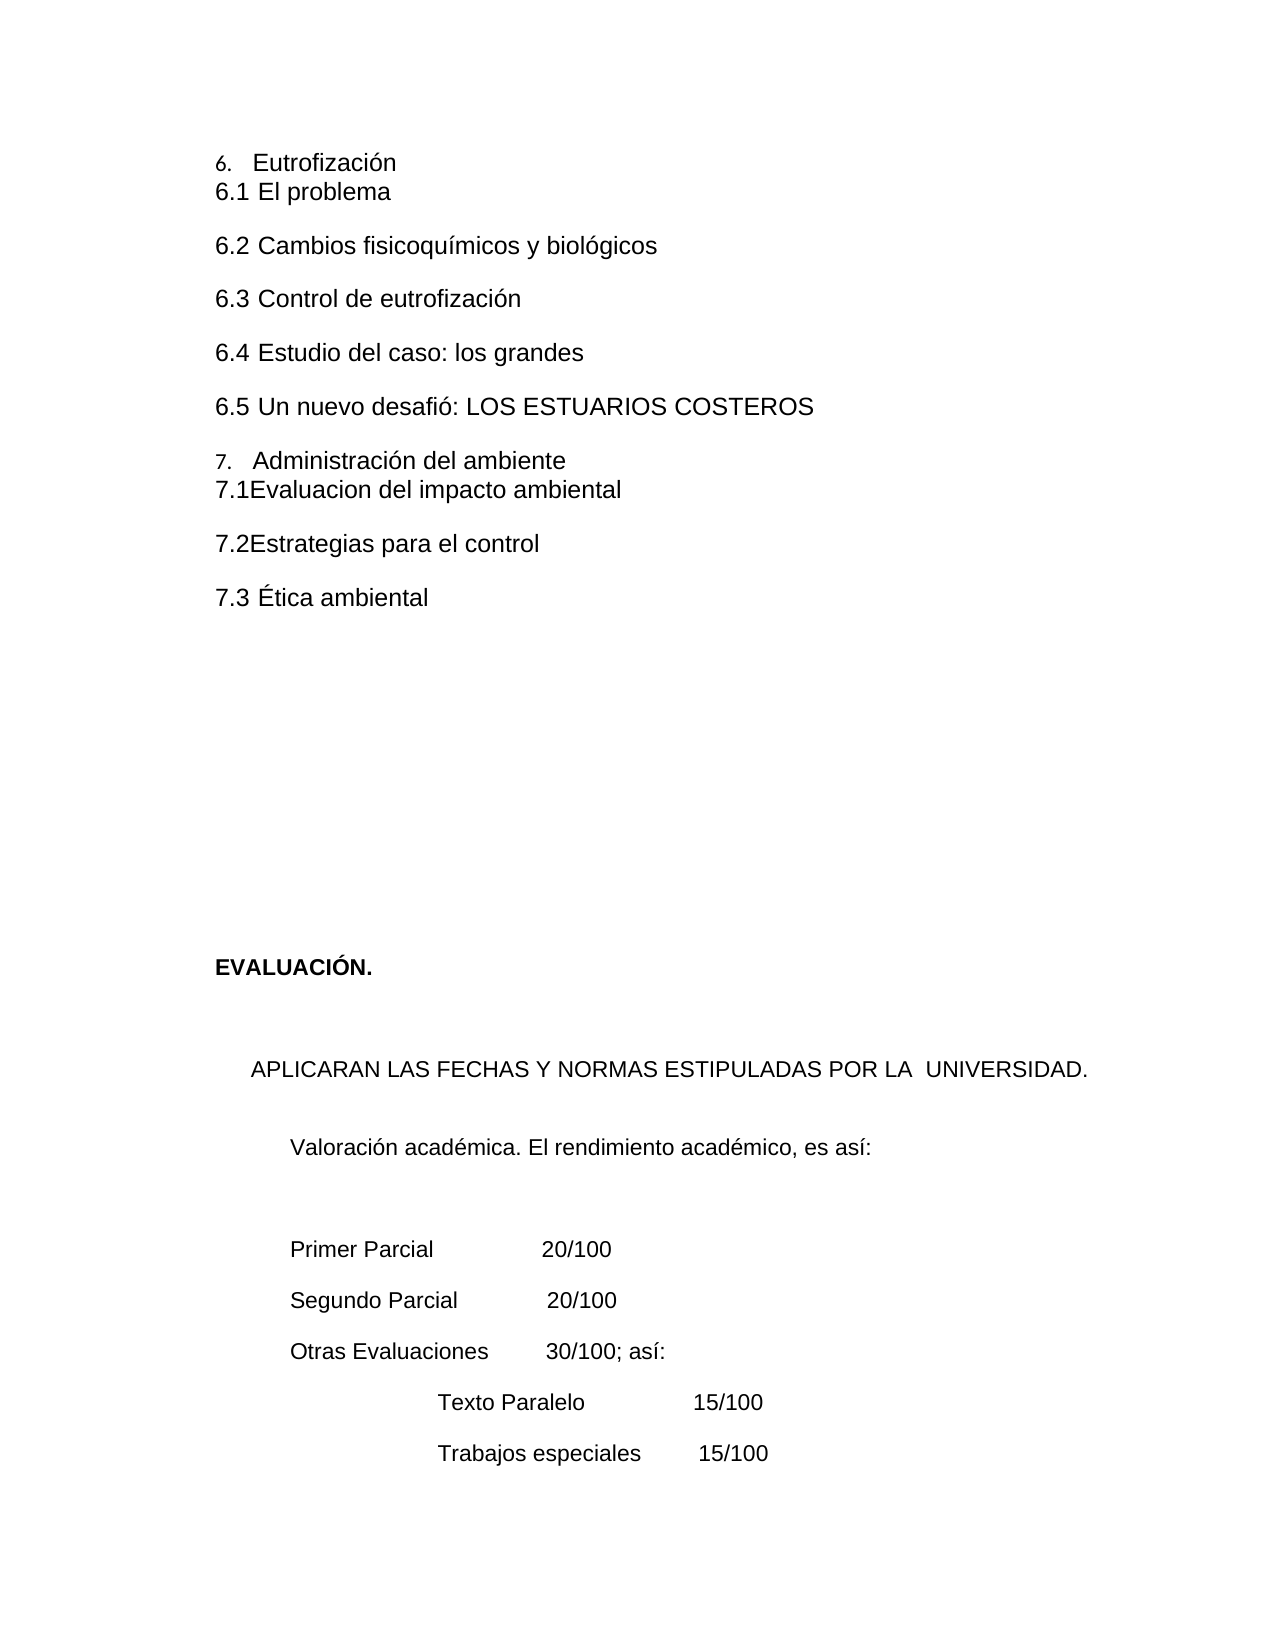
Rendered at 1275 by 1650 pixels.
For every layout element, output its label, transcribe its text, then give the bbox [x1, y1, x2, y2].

text EVALUACIÓN. [215, 954, 1098, 981]
text Trabajos especiales 15/100 [363, 1440, 1098, 1466]
text 7.3 Ética ambiental [215, 583, 1098, 612]
list Administración del ambiente [215, 446, 1098, 475]
text 7.1Evaluacion del impacto ambiental [215, 475, 1098, 504]
text 6.5 Un nuevo desafió: LOS ESTUARIOS COSTEROS [215, 392, 1098, 421]
text 7.2Estrategias para el control [215, 529, 1098, 558]
text Segundo Parcial 20/100 [290, 1287, 1098, 1313]
text APLICARAN LAS FECHAS Y NORMAS ESTIPULADAS POR LA UNIVERSIDAD. [251, 1056, 1098, 1083]
text 6.2 Cambios fisicoquímicos y biológicos [215, 231, 1098, 259]
text 6.1 El problema [215, 177, 1098, 206]
text 6.3 Control de eutrofización [215, 284, 1098, 313]
text 6.4 Estudio del caso: los grandes [215, 338, 1098, 367]
text Primer Parcial 20/100 [290, 1236, 1098, 1262]
list Eutrofización [215, 148, 1098, 177]
text Valoración académica. El rendimiento académico, es así: [290, 1134, 1098, 1160]
text Otras Evaluaciones 30/100; así: [290, 1338, 1098, 1364]
text Texto Paralelo 15/100 [363, 1389, 1098, 1415]
